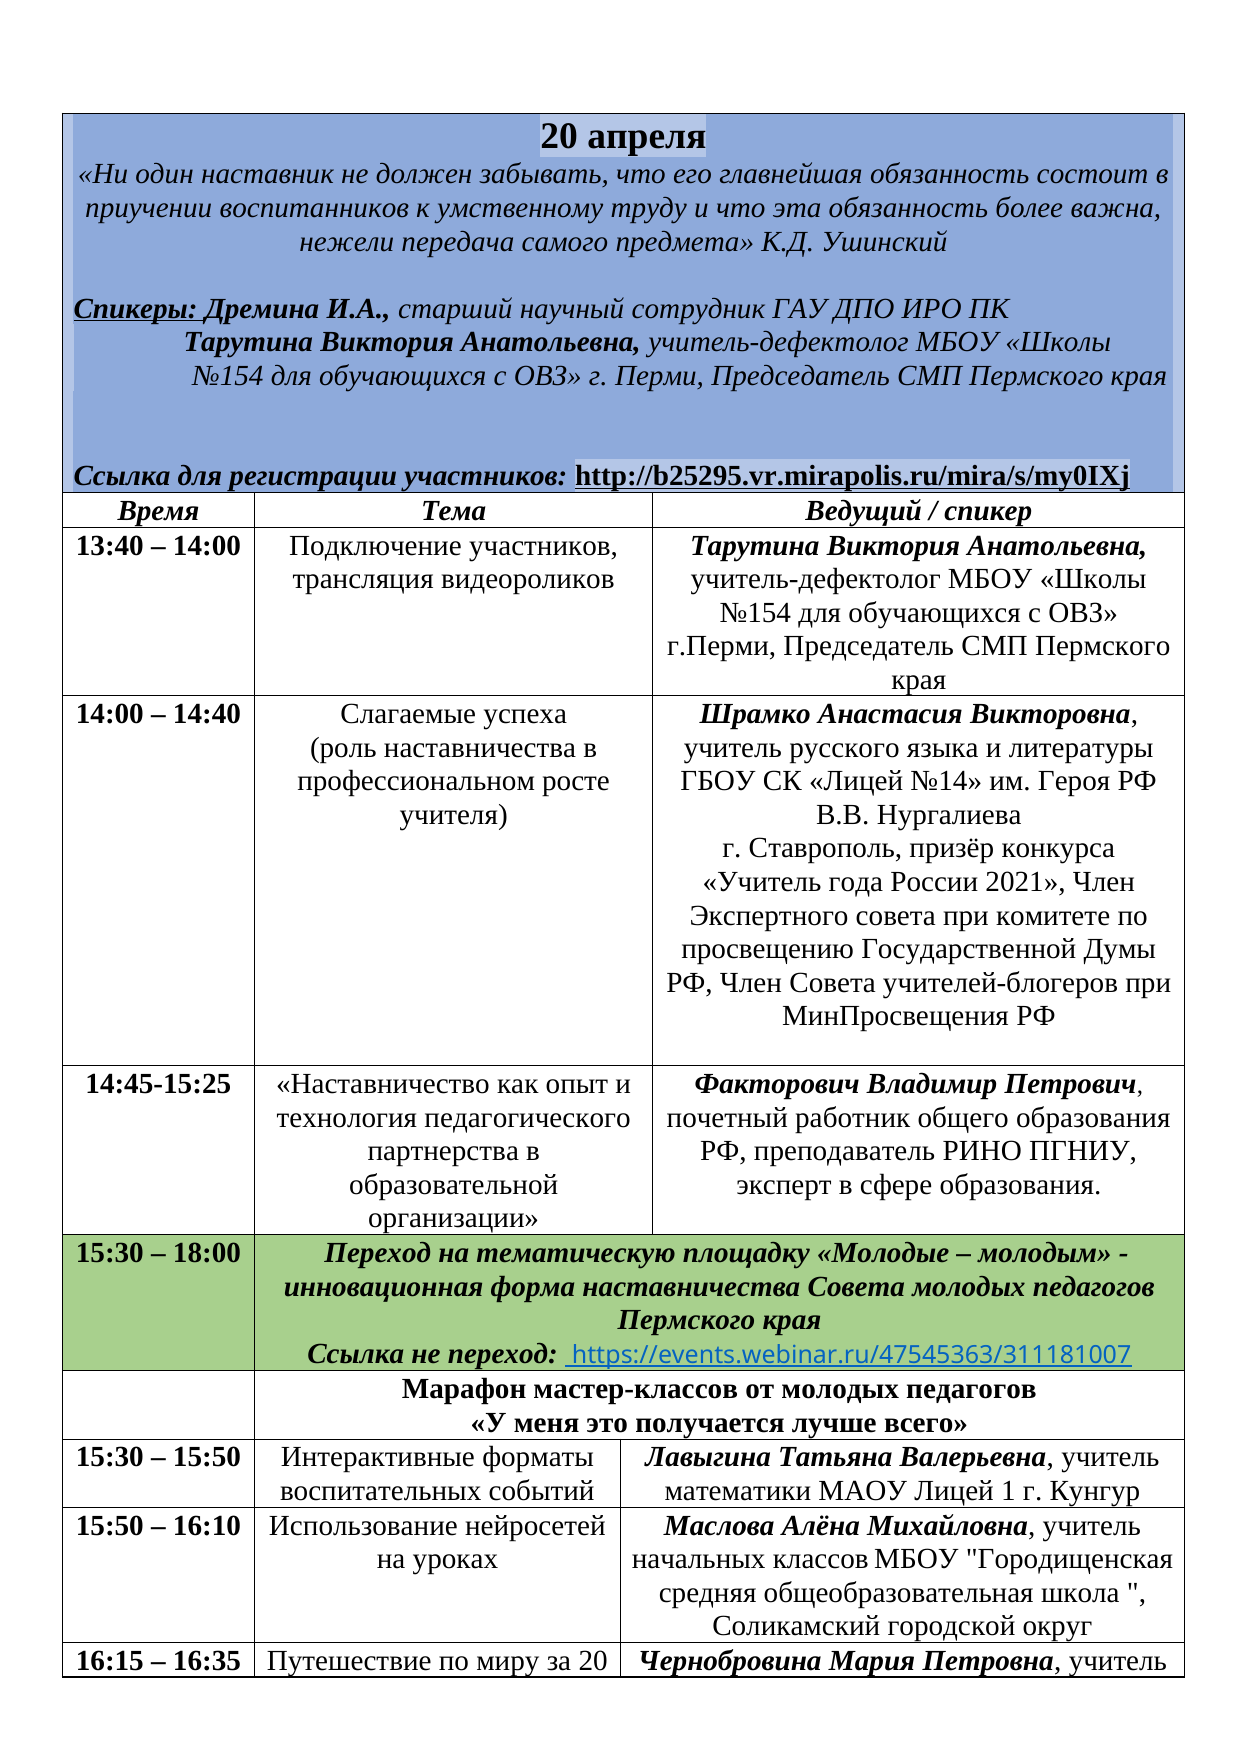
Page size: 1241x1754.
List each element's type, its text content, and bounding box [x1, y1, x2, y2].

table_cell [63, 1371, 254, 1438]
table_cell 15:30 – 18:00 [63, 1235, 254, 1370]
table_cell Время [63, 493, 254, 527]
table_cell Лавыгина Татьяна Валерьевна, учитель математики МАОУ Лицей 1 г. Кунгур [621, 1440, 1184, 1507]
table_cell Марафон мастер-классов от молодых педагогов «У меня это получается лучше всего» [255, 1371, 1184, 1438]
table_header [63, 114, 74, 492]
table_cell 15:30 – 15:50 [63, 1440, 254, 1507]
table_cell Тарутина Виктория Анатольевна, учитель-дефектолог МБОУ «Школы №154 для обучающихся с ОВЗ» г.Перми, Председатель СМП Пермского края [653, 528, 1184, 695]
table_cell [621, 1643, 1184, 1676]
table_cell Интерактивные форматы воспитательных событий [255, 1440, 620, 1507]
table_cell 14:45-15:25 [63, 1066, 254, 1234]
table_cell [255, 1643, 620, 1676]
table_cell Подключение участников, трансляция видеороликов [255, 528, 652, 695]
table_cell Шрамко Анастасия Викторовна, учитель русского языка и литературы ГБОУ СК «Лицей №14» им. Героя РФ В.В. Нургалиева г. Ставрополь, призёр конкурса «Учитель года России 2021», Член Экспертного совета при комитете по просвещению Государственной Думы РФ, Член Совета учителей-блогеров при МинПросвещения РФ [653, 696, 1184, 1065]
table_cell Использование нейросетей на уроках [255, 1508, 620, 1642]
table_cell Переход на тематическую площадку «Молодые – молодым» - инновационная форма наставничества Совета молодых педагогов Пермского края Ссылка не переход: https://events.webinar.ru/47545363/311181007 [255, 1235, 1184, 1370]
table_cell 16:15 – 16:35 [63, 1643, 254, 1676]
table_cell 15:50 – 16:10 [63, 1508, 254, 1642]
table_cell Маслова Алёна Михайловна, учитель начальных классов МБОУ "Городищенская средняя общеобразовательная школа ", Соликамский городской округ [621, 1508, 1184, 1642]
table_cell 14:00 – 14:40 [63, 696, 254, 1065]
table_cell Слагаемые успеха (роль наставничества в профессиональном росте учителя) [255, 696, 652, 1065]
table_cell Ведущий / спикер [653, 493, 1184, 527]
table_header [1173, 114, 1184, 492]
table_cell Тема [255, 493, 652, 527]
table_cell 13:40 – 14:00 [63, 528, 254, 695]
table_cell «Наставничество как опыт и технология педагогического партнерства в образовательной организации» [255, 1066, 652, 1234]
table_cell Факторович Владимир Петрович, почетный работник общего образования РФ, преподаватель РИНО ПГНИУ, эксперт в сфере образования. [653, 1066, 1184, 1234]
